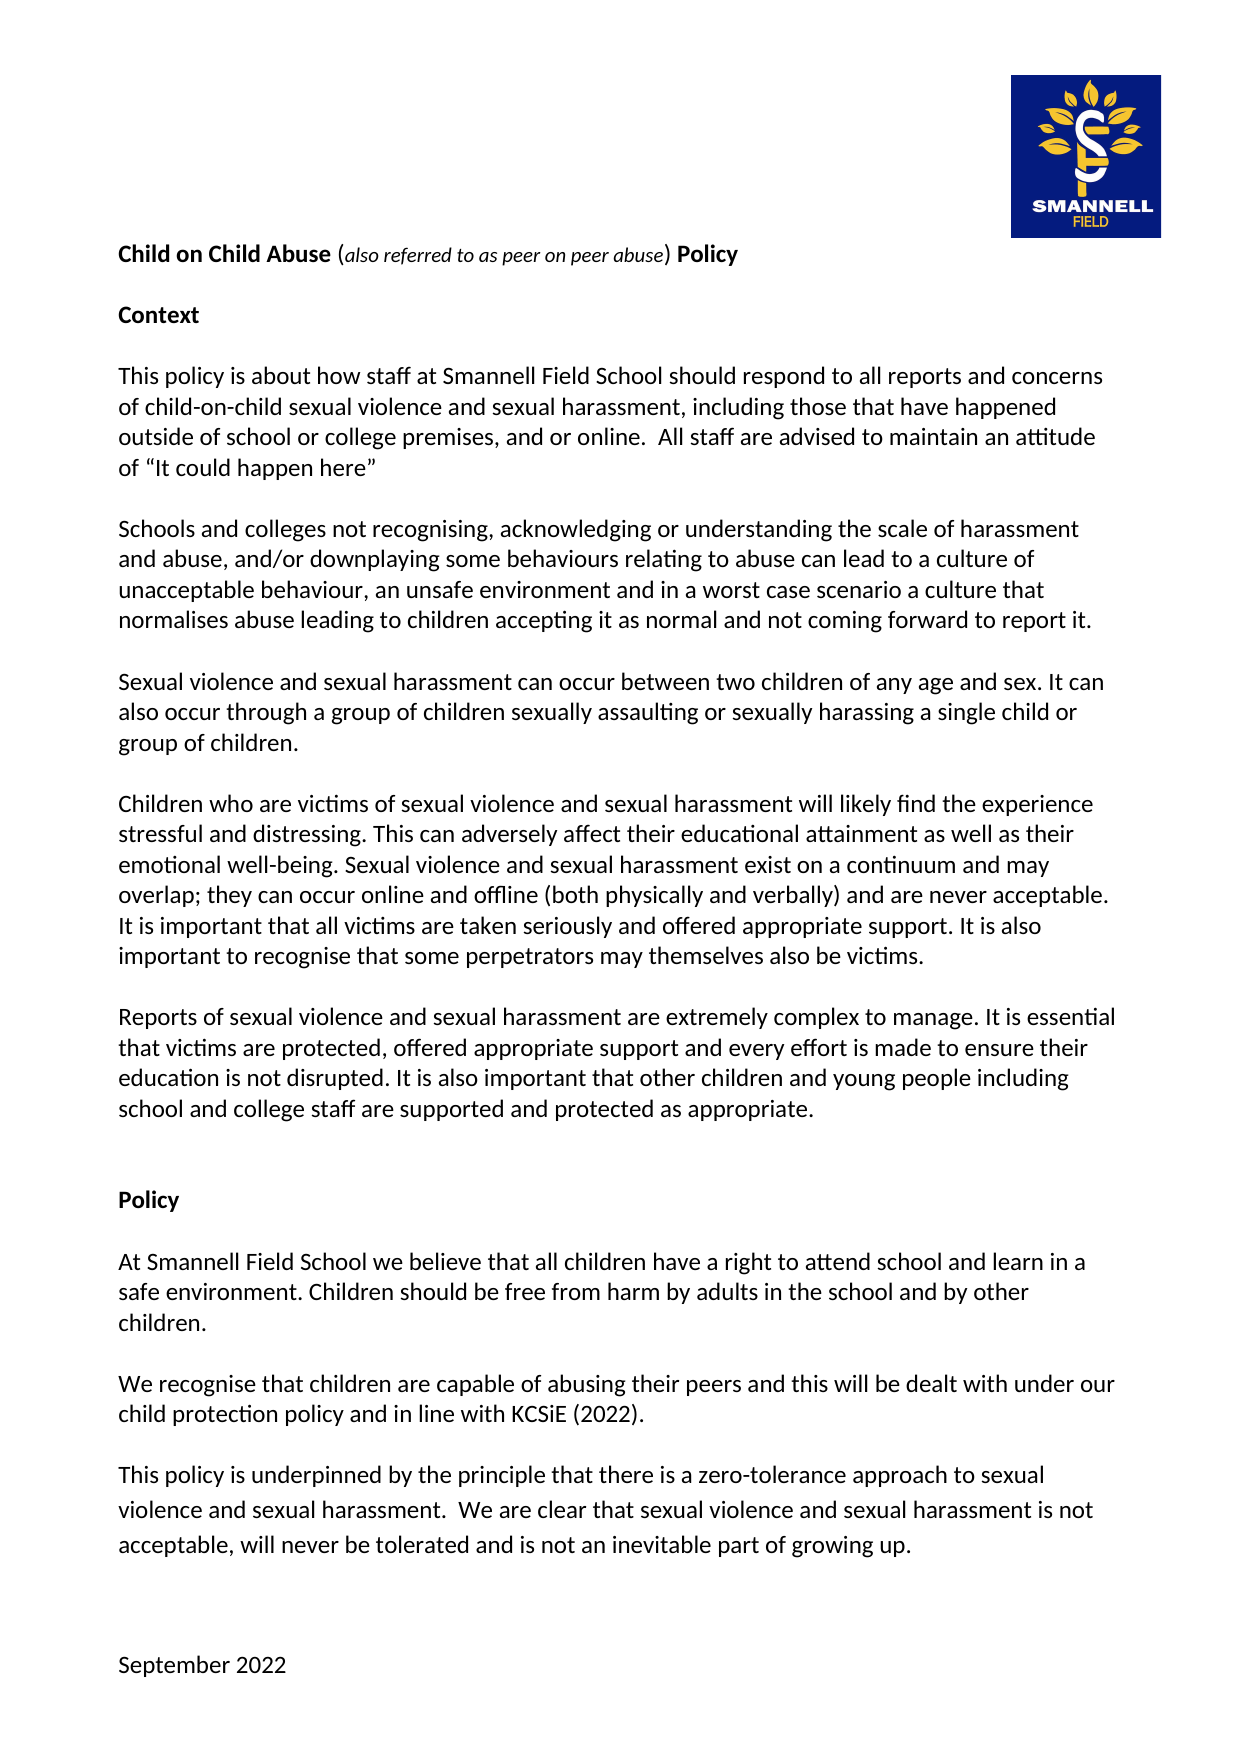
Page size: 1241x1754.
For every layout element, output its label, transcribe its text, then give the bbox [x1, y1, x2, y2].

text Children who are victims of sexual violence and sexual harassment will likely find the experience stressful and distressing. This can adversely affect their educational attainment as well as their emotional well-being. Sexual violence and sexual harassment exist on a continuum and may overlap; they can occur online and offline (both physically and verbally) and are never acceptable. It is important that all victims are taken seriously and offered appropriate support. It is also important to recognise that some perpetrators may themselves also be victims. [118, 788, 1122, 971]
text This policy is about how staff at Smannell Field School should respond to all reports and concerns of child-on-child sexual violence and sexual harassment, including those that have happened outside of school or college premises, and or online. All staff are advised to maintain an attitude of “It could happen here” [118, 361, 1122, 483]
text At Smannell Field School we believe that all children have a right to attend school and learn in a safe environment. Children should be free from harm by adults in the school and by other children. [118, 1246, 1122, 1337]
text We recognise that children are capable of abusing their peers and this will be dealt with under our child protection policy and in line with KCSiE (2022). [118, 1368, 1122, 1429]
text Sexual violence and sexual harassment can occur between two children of any age and sex. It can also occur through a group of children sexually assaulting or sexually harassing a single child or group of children. [118, 666, 1122, 757]
text Policy [118, 1184, 1122, 1215]
text Reports of sexual violence and sexual harassment are extremely complex to manage. It is essential that victims are protected, offered appropriate support and every effort is made to ensure their education is not disrupted. It is also important that other children and young people including school and college staff are supported and protected as appropriate. [118, 1001, 1122, 1123]
text This policy is underpinned by the principle that there is a zero-tolerance approach to sexual violence and sexual harassment. We are clear that sexual violence and sexual harassment is not acceptable, will never be tolerated and is not an inevitable part of growing up. [118, 1459, 1122, 1560]
text Schools and colleges not recognising, acknowledging or understanding the scale of harassment and abuse, and/or downplaying some behaviours relating to abuse can lead to a culture of unacceptable behaviour, an unsafe environment and in a worst case scenario a culture that normalises abuse leading to children accepting it as normal and not coming forward to report it. [118, 513, 1122, 635]
text Context [118, 299, 1122, 330]
picture [1011, 75, 1162, 238]
text Child on Child Abuse (also referred to as peer on peer abuse) Policy [118, 238, 1122, 269]
